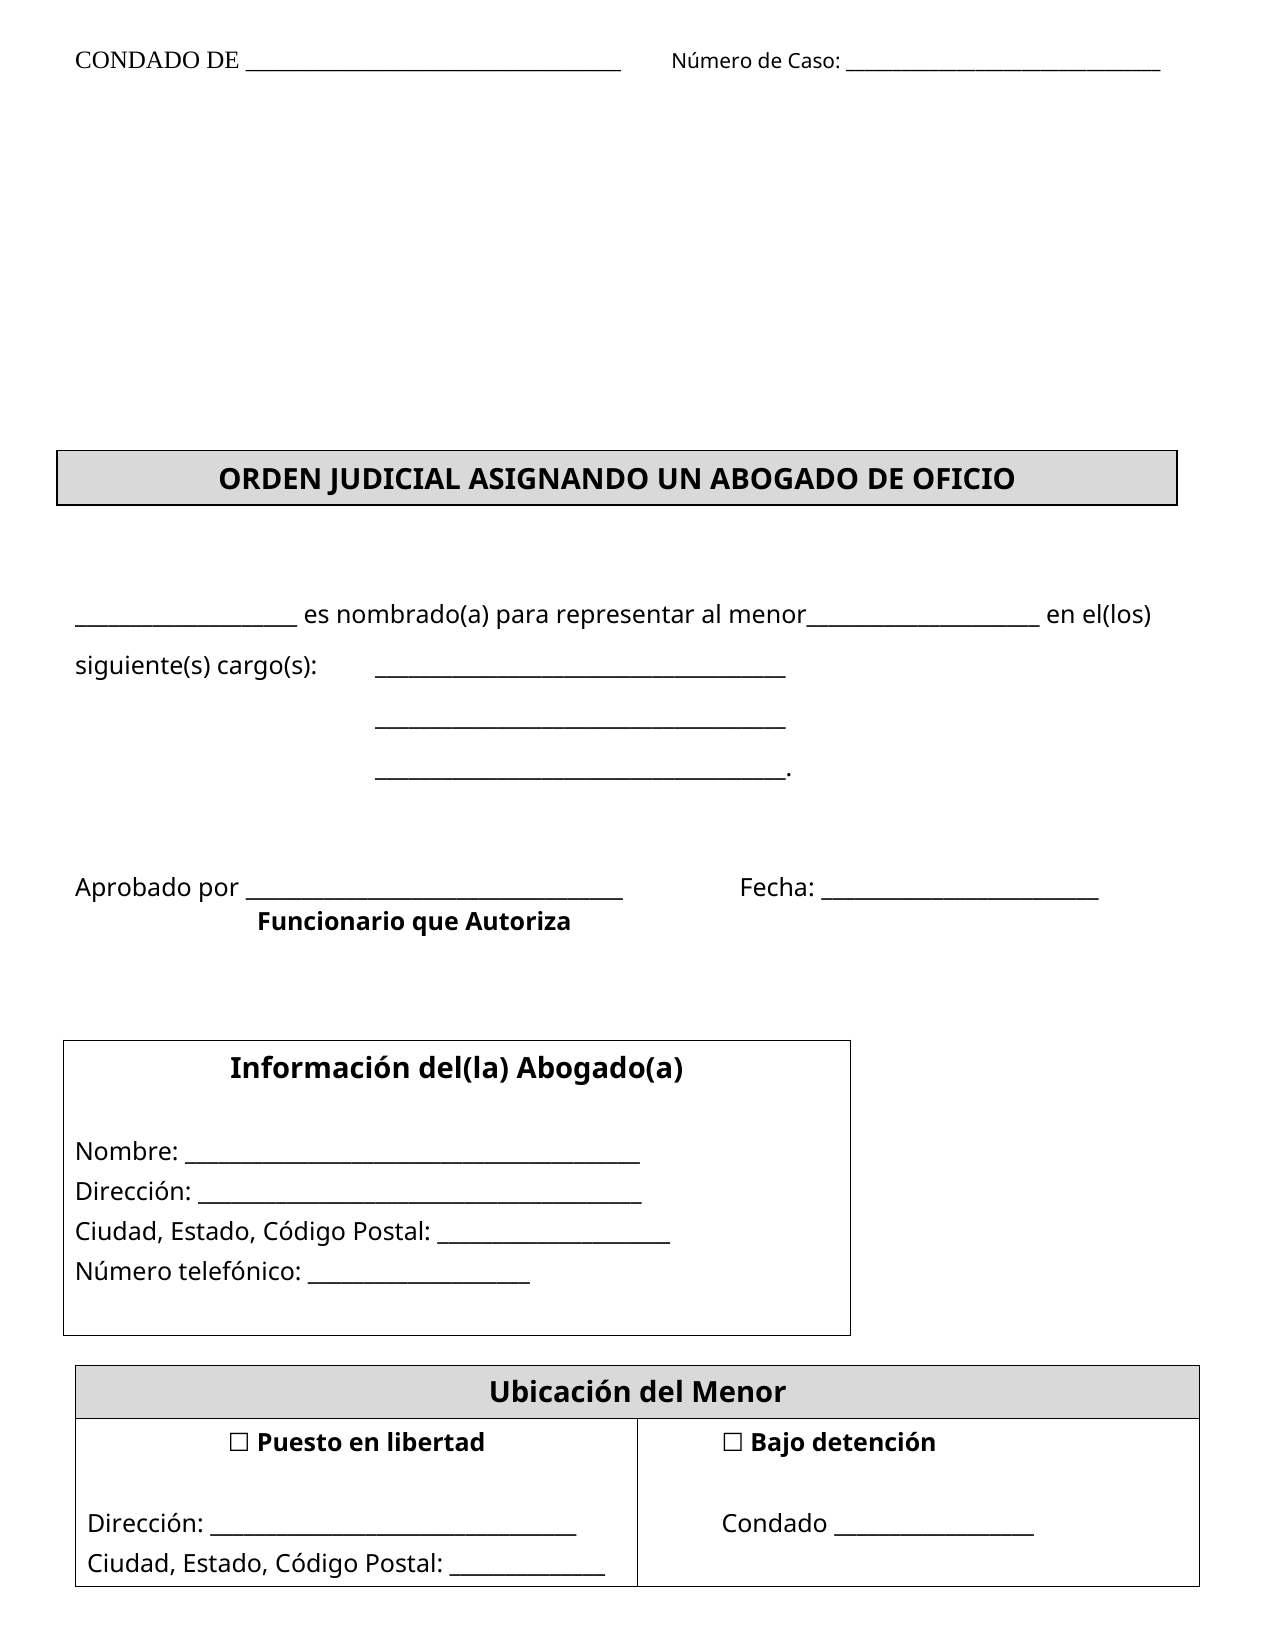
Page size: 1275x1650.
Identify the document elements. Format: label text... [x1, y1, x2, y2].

text {0>Appointing Authority<}100{>Funcionario que Autoriza<0} [75, 903, 1200, 937]
text _____________________________________ [300, 699, 1200, 733]
table_header {0>Attorney’s Information<}0{>Información del(la) Abogado(a)<0} {0>Name:<}100{>Nombre:<0} _________________________________________ {0>Address:________________________________________<}100{>Dirección: ________________________________________<0} {0>City, State, Zip:_________________________________<}100{>Ciudad, Estado, Código Postal: _____________________<0} {0>Telephone Number:____________________<}100{>Número telefónico: ____________________<0} [64, 1041, 850, 1335]
table_header {0>Juvenile’s Location<}0{>Ubicación del Menor<0} [76, 1366, 1199, 1418]
text {0>___________________________ is appointed to represent juvenile___________________________ on the following charge(s):<}0{>____________________ es nombrado(a) para representar al menor_____________________ en el(los) siguiente(s) cargo(s):<0} _____________________________________ [75, 597, 1200, 682]
text _____________________________________. [300, 750, 1200, 784]
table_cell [76, 1419, 637, 1586]
text {0>Approved:<}100{>Aprobado por<0} {0>___________________________________ Date:<}100{>__________________________________ Fecha:<0} _________________________ [75, 869, 1200, 903]
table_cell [638, 1419, 1199, 1586]
